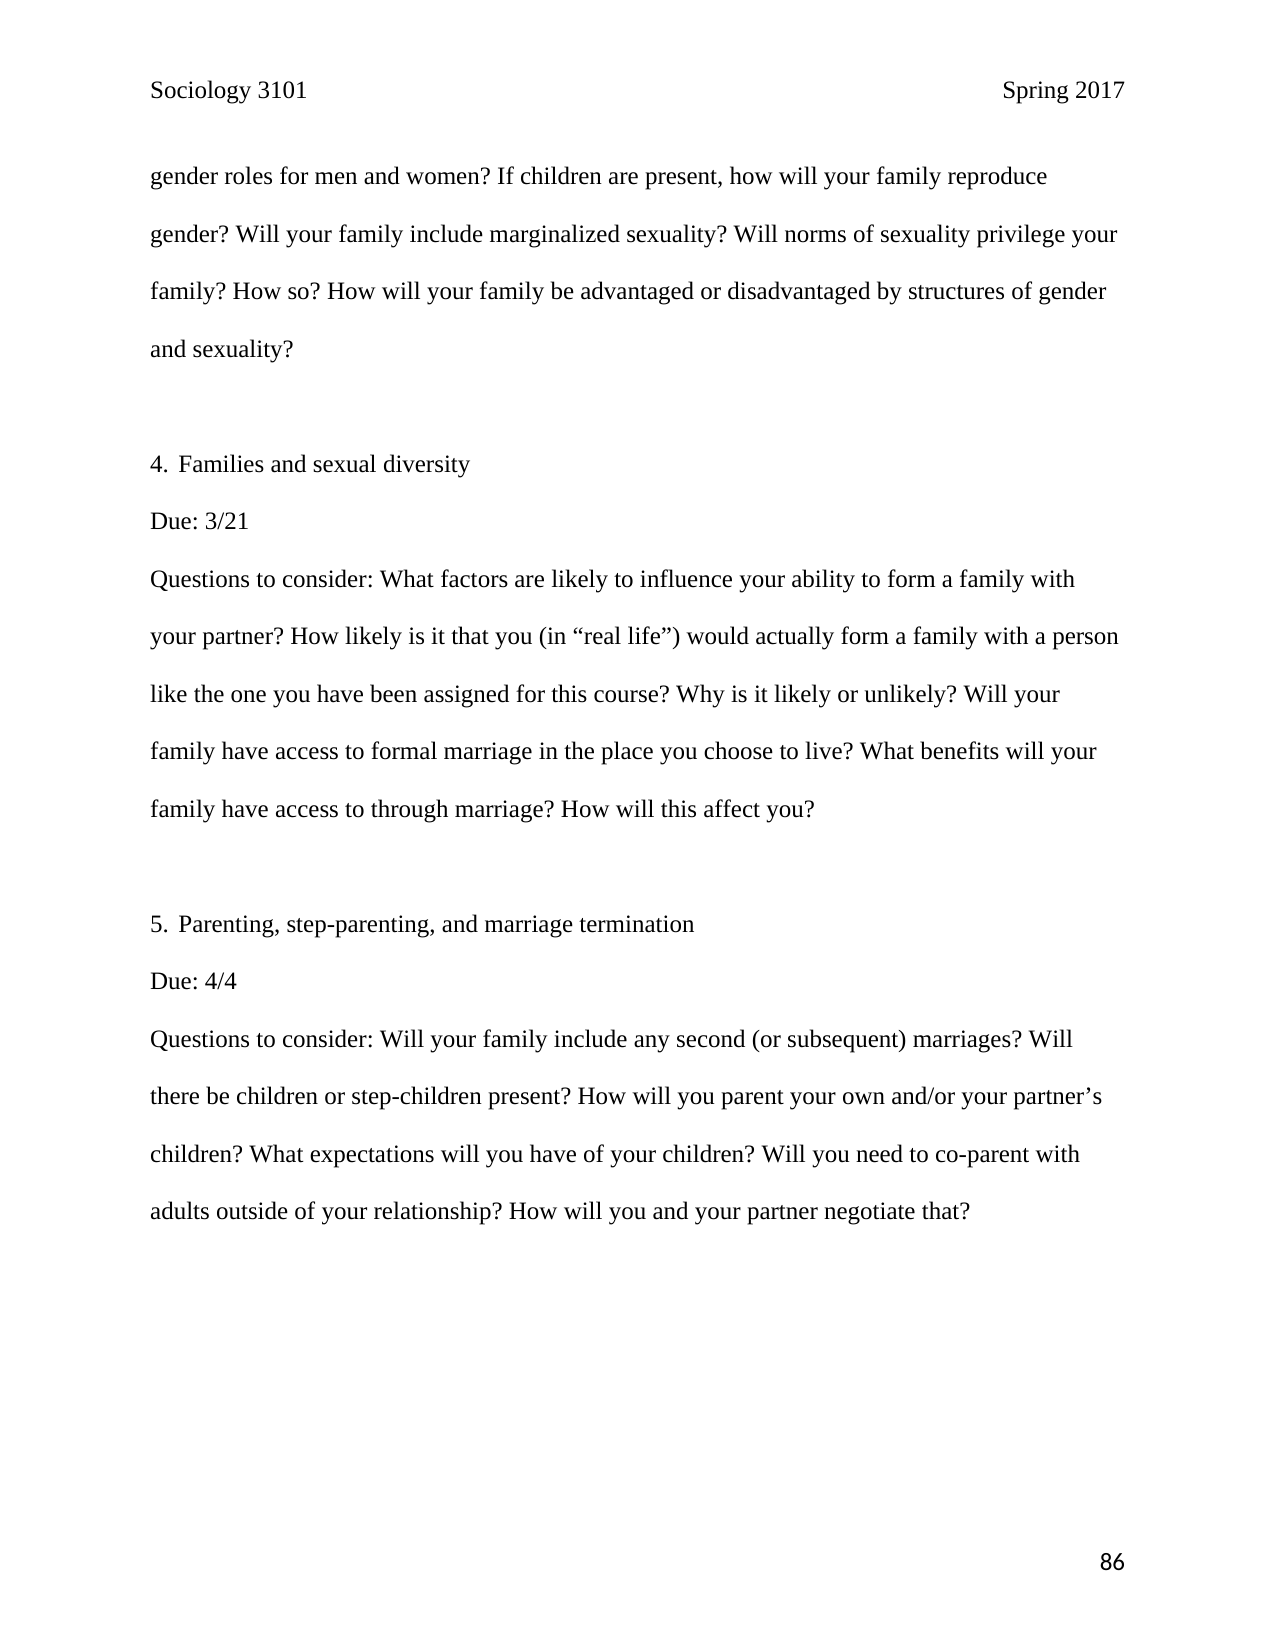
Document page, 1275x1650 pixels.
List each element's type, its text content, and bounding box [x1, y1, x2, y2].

text Due: 4/4 [150, 966, 1125, 995]
list Families and sexual diversity [150, 449, 1125, 477]
text Questions to consider: Will your family include any second (or subsequent) marriages? Will there be children or step-children present? How will you parent your own and/or your partner’s children? What expectations will you have of your children? Will you need to co-parent with adults outside of your relationship? How will you and your partner negotiate that? [150, 1024, 1125, 1225]
text Questions to consider: What factors are likely to influence your ability to form a family with your partner? How likely is it that you (in “real life”) would actually form a family with a person like the one you have been assigned for this course? Why is it likely or unlikely? Will your family have access to formal marriage in the place you choose to live? What benefits will your family have access to through marriage? How will this affect you? [150, 564, 1125, 822]
text Due: 3/21 [150, 506, 1125, 535]
list Parenting, step-parenting, and marriage termination [150, 909, 1125, 937]
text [150, 161, 1125, 362]
